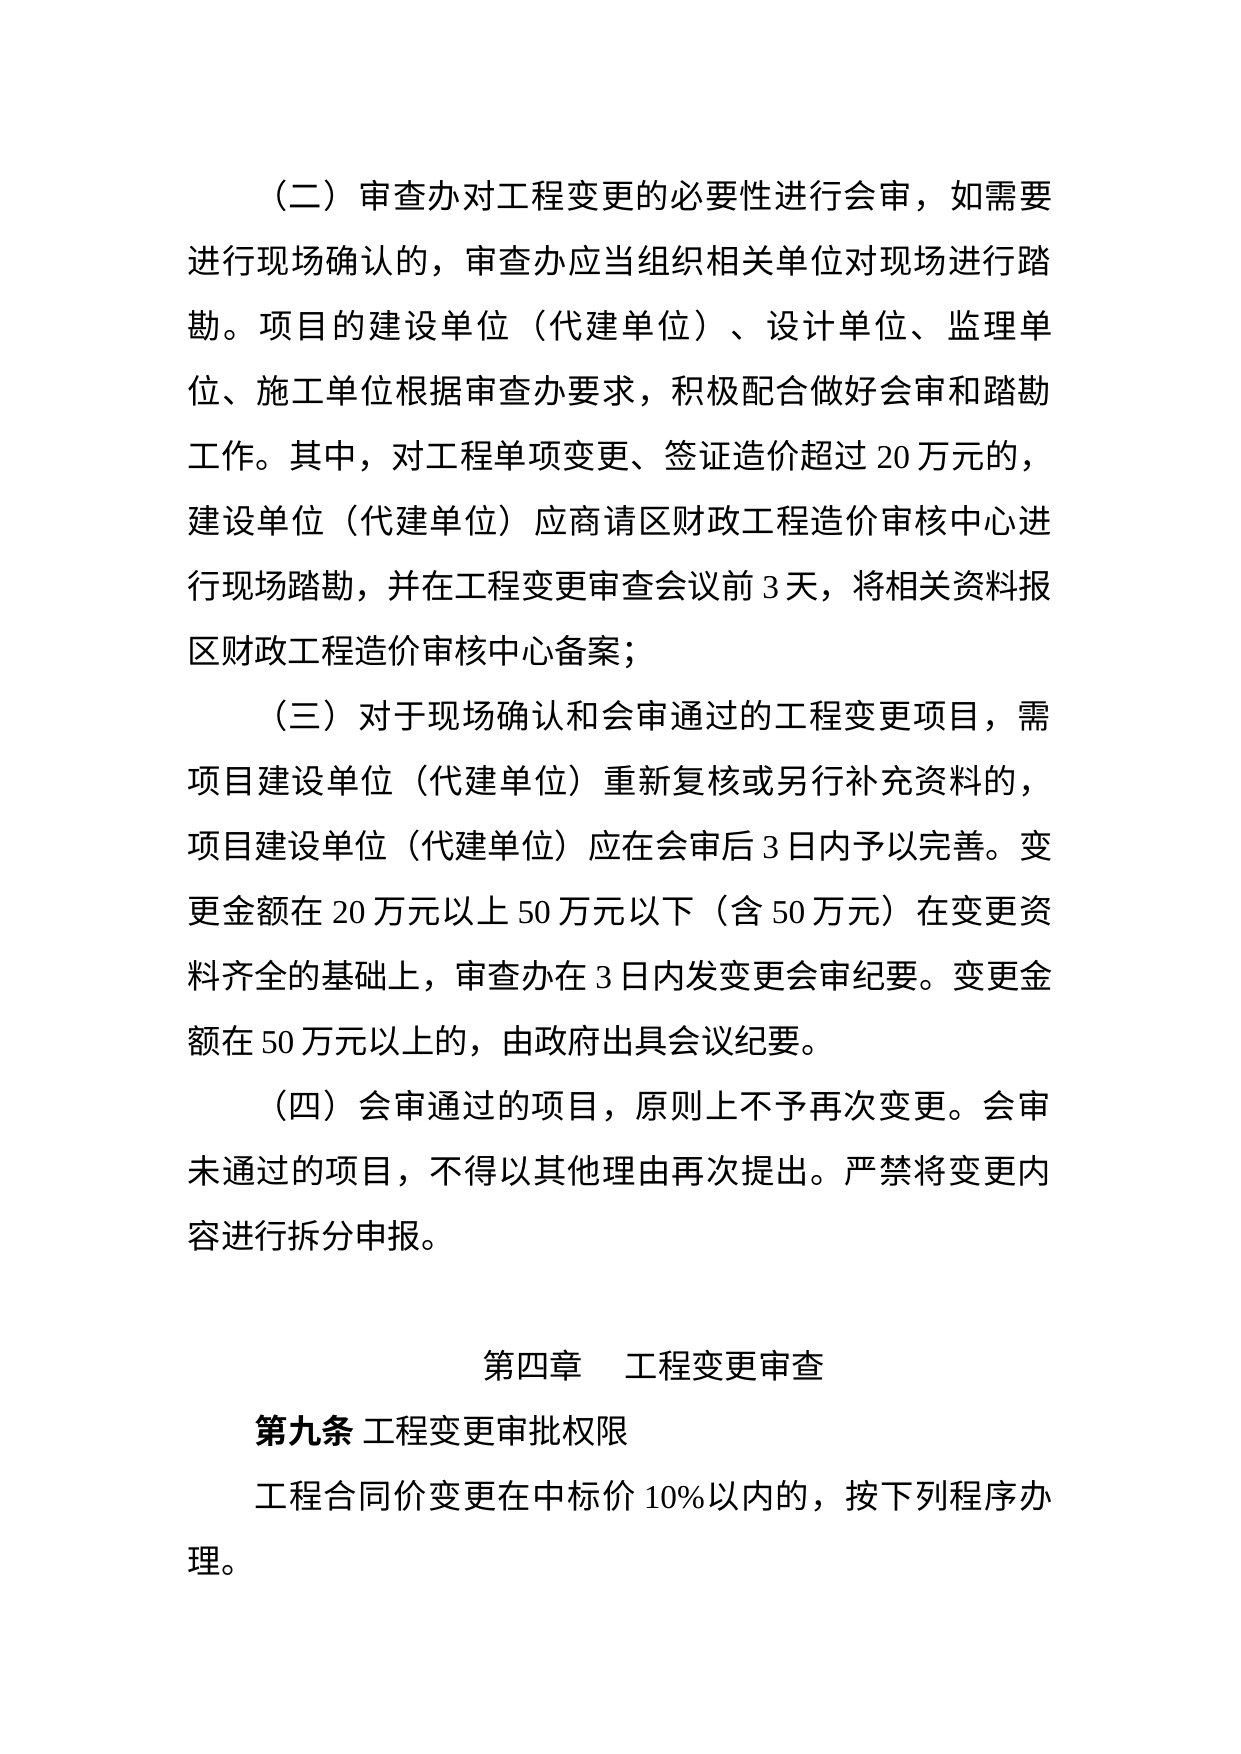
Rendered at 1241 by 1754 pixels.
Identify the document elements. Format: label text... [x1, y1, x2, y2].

list 工程变更审查 [187, 1332, 1053, 1397]
text 工程合同价变更在中标价10%以内的，按下列程序办理。 [187, 1462, 1053, 1592]
text （二）审查办对工程变更的必要性进行会审，如需要进行现场确认的，审查办应当组织相关单位对现场进行踏勘。项目的建设单位（代建单位）、设计单位、监理单位、施工单位根据审查办要求，积极配合做好会审和踏勘工作。其中，对工程单项变更、签证造价超过20万元的，建设单位（代建单位）应商请区财政工程造价审核中心进行现场踏勘，并在工程变更审查会议前3天，将相关资料报区财政工程造价审核中心备案； [187, 162, 1053, 682]
text 第九条 工程变更审批权限 [187, 1397, 1053, 1462]
text （三）对于现场确认和会审通过的工程变更项目，需项目建设单位（代建单位）重新复核或另行补充资料的，项目建设单位（代建单位）应在会审后3日内予以完善。变更金额在20万元以上50万元以下（含50万元）在变更资料齐全的基础上，审查办在3日内发变更会审纪要。变更金额在50万元以上的，由政府出具会议纪要。 [187, 682, 1053, 1072]
text （四）会审通过的项目，原则上不予再次变更。会审未通过的项目，不得以其他理由再次提出。严禁将变更内容进行拆分申报。 [187, 1072, 1053, 1267]
